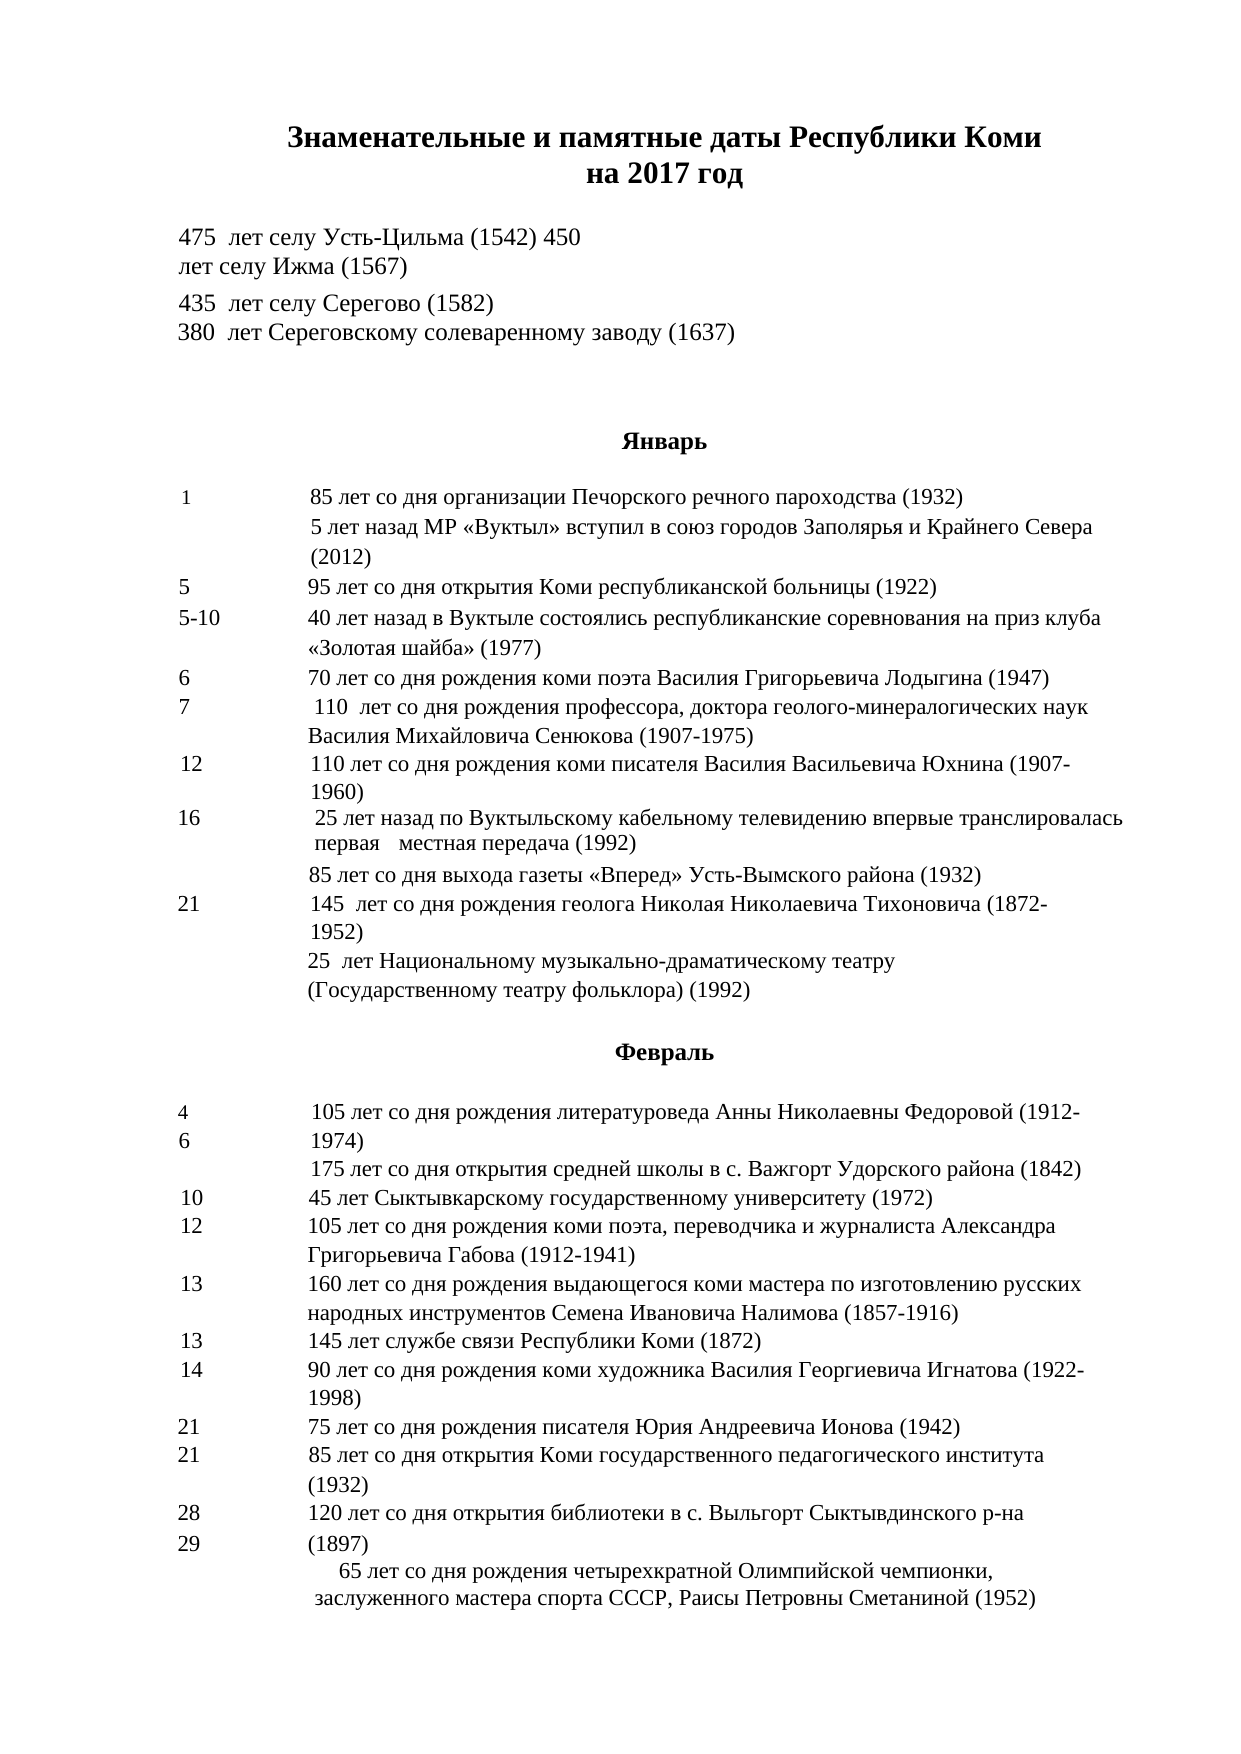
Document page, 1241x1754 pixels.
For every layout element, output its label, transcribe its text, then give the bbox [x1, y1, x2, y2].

list 85 лет со дня организации Печорского речного пароходства (1932) [181, 480, 1152, 510]
text первая местная передача (1992) [177, 830, 1152, 855]
text 475 лет селу Усть-Цильма (1542) 450 лет селу Ижма (1567) [178, 223, 624, 280]
text 4 105 лет со дня рождения литературоведа Анны Николаевны Федоровой (1912- [178, 1097, 1152, 1125]
text 380 лет Сереговскому солеваренному заводу (1637) [177, 317, 1152, 345]
text 12 110 лет со дня рождения коми писателя Василия Васильевича Юхнина (1907- [180, 749, 1152, 777]
list 145 лет службе связи Республики Коми (1872) [180, 1326, 1152, 1354]
text 21 75 лет со дня рождения писателя Юрия Андреевича Ионова (1942) [177, 1411, 1152, 1440]
text 25 лет Национальному музыкально-драматическому театру (Государственному театру фольклора) (1992) [307, 946, 960, 1003]
list (1897) [177, 1530, 1152, 1556]
text 435 лет селу Серегово (1582) [178, 288, 624, 317]
list 120 лет со дня открытия библиотеки в с. Выльгорт Сыктывдинского р-на [177, 1498, 1152, 1527]
text 175 лет со дня открытия средней школы в с. Важгорт Удорского района (1842) 10 45 лет Сыктывкарскому государственному университету (1972) [180, 1154, 1152, 1211]
list 90 лет со дня рождения коми художника Василия Георгиевича Игнатова (1922-1998) [180, 1354, 1104, 1411]
text 16 25 лет назад по Вуктыльскому кабельному телевидению впервые транслировалась [177, 805, 1152, 830]
text заслуженного мастера спорта СССР, Раисы Петровны Сметаниной (1952) [177, 1584, 1152, 1610]
text Январь [177, 426, 1152, 455]
text 85 лет со дня выхода газеты «Вперед» Усть-Вымского района (1932) 21 145 лет со дня рождения геолога Николая Николаевича Тихоновича (1872- [177, 860, 1152, 917]
text 21 85 лет со дня открытия Коми государственного педагогического института [177, 1440, 1152, 1468]
list 160 лет со дня рождения выдающегося коми мастера по изготовлению русских народных инструментов Семена Ивановича Налимова (1857-1916) [180, 1269, 1152, 1326]
text Февраль [177, 1037, 1152, 1066]
list 70 лет со дня рождения коми поэта Василия Григорьевича Лодыгина (1947) [178, 662, 1152, 692]
text «Золотая шайба» (1977) [178, 632, 1152, 662]
text 1952) [177, 917, 1152, 946]
text (1932) [308, 1469, 1152, 1498]
text 5-10 40 лет назад в Вуктыле состоялись республиканские соревнования на приз клуба [178, 601, 1152, 631]
text 5 лет назад МР «Вуктыл» вступил в союз городов Заполярья и Крайнего Севера (2012) [310, 510, 1152, 570]
list 105 лет со дня рождения коми поэта, переводчика и журналиста Александра Григорьевича Габова (1912-1941) [180, 1211, 1152, 1268]
text Знаменательные и памятные даты Республики Коми [177, 118, 1152, 154]
list 95 лет со дня открытия Коми республиканской больницы (1922) [178, 571, 1152, 601]
text 6 1974) [178, 1125, 1152, 1154]
list 110 лет со дня рождения профессора, доктора геолого-минералогических наук Василия Михайловича Сенюкова (1907-1975) [178, 692, 1152, 749]
text на 2017 год [177, 154, 1152, 190]
text 1960) [310, 777, 1152, 805]
text 65 лет со дня рождения четырехкратной Олимпийской чемпионки, [181, 1557, 1152, 1584]
